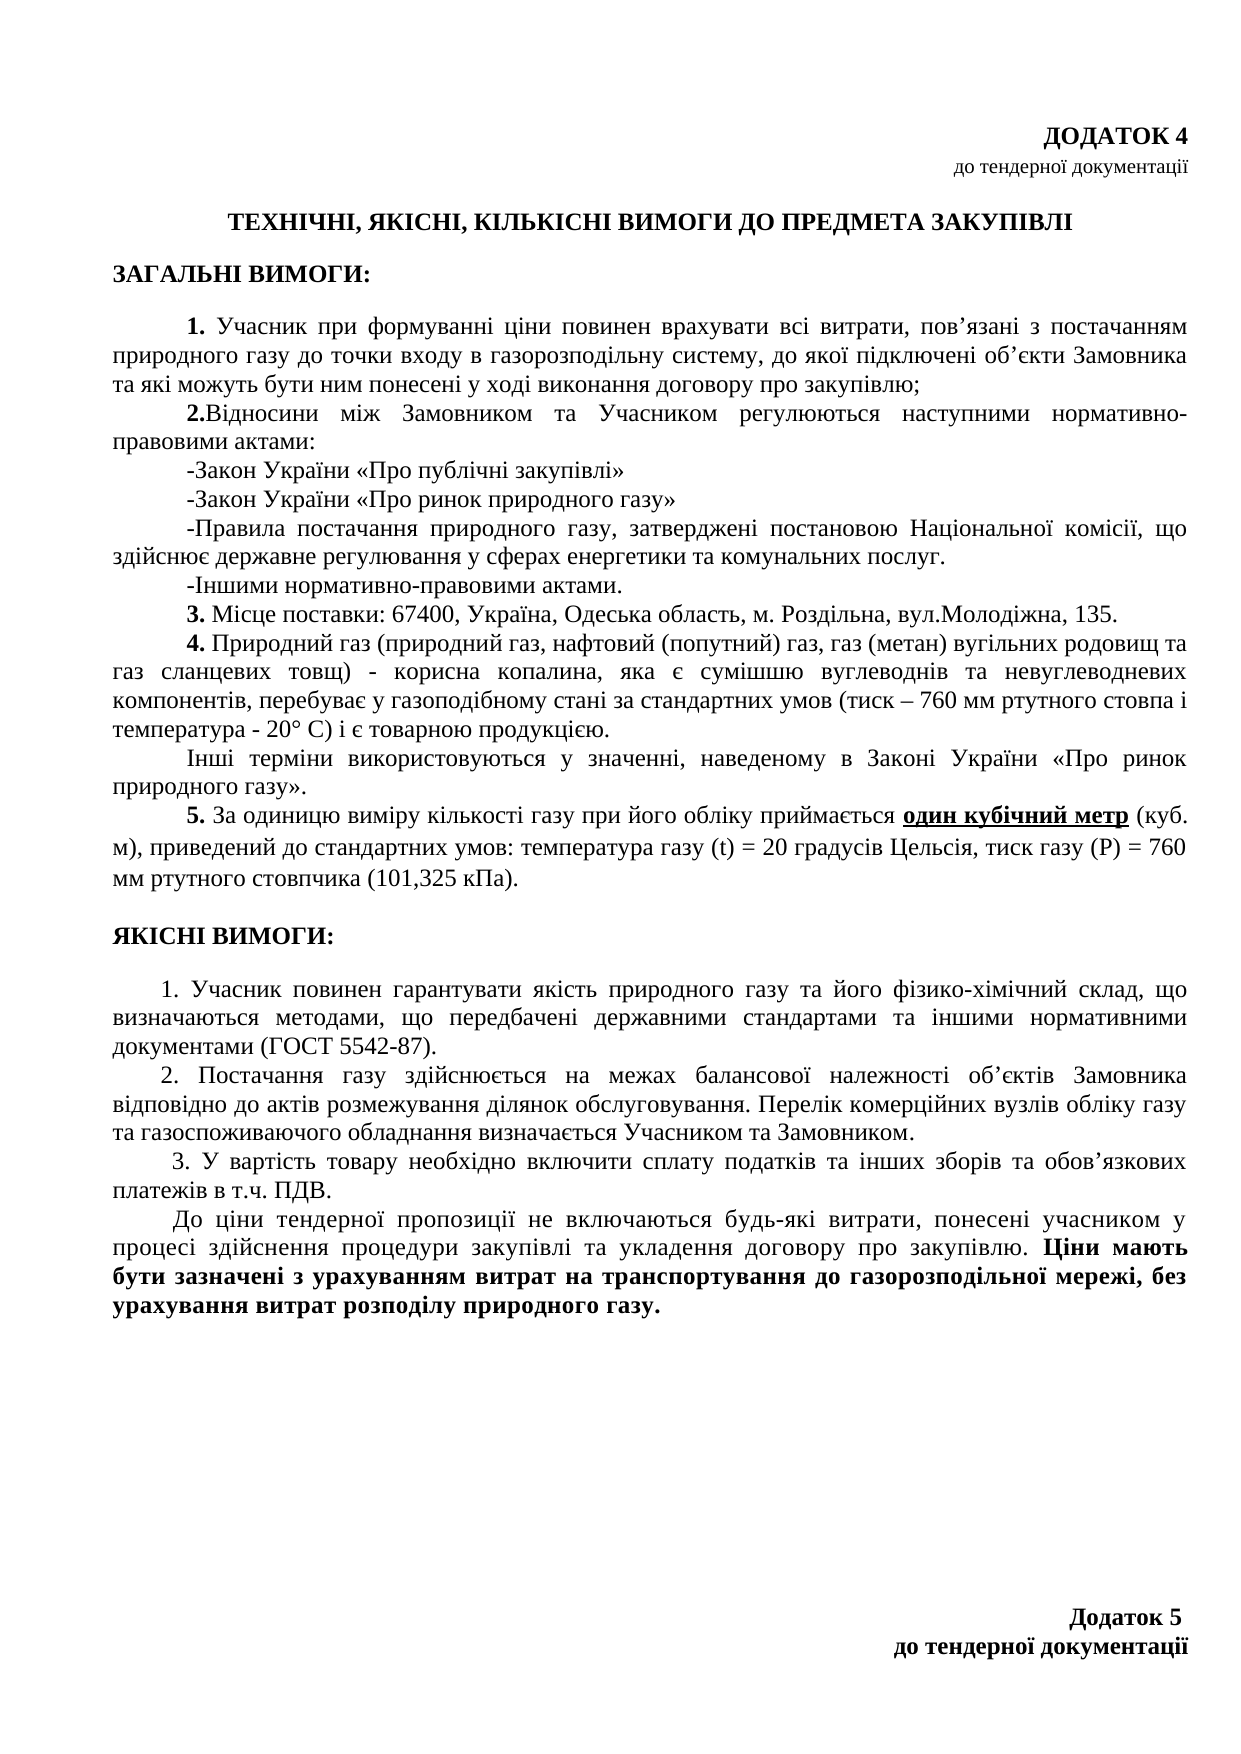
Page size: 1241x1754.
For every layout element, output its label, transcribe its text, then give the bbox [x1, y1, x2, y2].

text 5. За одиницю виміру кількості газу при його обліку приймається один кубічний метр (куб. м), приведений до стандартних умов: температура газу (t) = 20 градусів Цельсія, тиск газу (P) = 760 мм ртутного стовпчика (101,325 кПа). [112, 800, 1188, 892]
text 2. Постачання газу здійснюється на межах балансової належності об’єктів Замовника відповідно до актів розмежування ділянок обслуговування. Перелік комерційних вузлів обліку газу та газоспоживаючого обладнання визначається Учасником та Замовником. [112, 1060, 1188, 1146]
text 2.Відносини між Замовником та Учасником регулюються наступними нормативно-правовими актами: [112, 398, 1188, 455]
text Додаток 5 до тендерної документації [112, 1602, 1188, 1688]
text ЗАГАЛЬНІ ВИМОГИ: [112, 259, 1188, 288]
text Інші терміни використовуються у значенні, наведеному в Законі України «Про ринок природного газу». [112, 743, 1188, 800]
text -Закон України «Про ринок природного газу» [112, 484, 1188, 513]
text ЯКІСНІ ВИМОГИ: [112, 921, 1188, 950]
text 1. Учасник при формуванні ціни повинен врахувати всі витрати, пов’язані з постачанням природного газу до точки входу в газорозподільну систему, до якої підключені об’єкти Замовника та які можуть бути ним понесені у ході виконання договору про закупівлю; [112, 311, 1188, 398]
text ДОДАТОК 4 [112, 121, 1188, 149]
text 1. Учасник повинен гарантувати якість природного газу та його фізико-хімічний склад, що визначаються методами, що передбачені державними стандартами та іншими нормативними документами (ГОСТ 5542-87). [112, 974, 1188, 1060]
text -Іншими нормативно-правовими актами. [112, 570, 1188, 599]
text До ціни тендерної пропозиції не включаються будь-які витрати, понесені учасником у процесі здійснення процедури закупівлі та укладення договору про закупівлю. Ціни мають бути зазначені з урахуванням витрат на транспортування до газорозподільної мережі, без урахування витрат розподілу природного газу. [112, 1204, 1188, 1319]
text ТЕХНІЧНІ, ЯКІСНІ, КІЛЬКІСНІ ВИМОГИ ДО ПРЕДМЕТА ЗАКУПІВЛІ [112, 207, 1188, 235]
text 4. Природний газ (природний газ, нафтовий (попутний) газ, газ (метан) вугільних родовищ та газ сланцевих товщ) - корисна копалина, яка є сумішшю вуглеводнів та невуглеводневих компонентів, перебуває у газоподібному стані за стандартних умов (тиск – 760 мм ртутного стовпа і температура - 20° C) і є товарною продукцією. [112, 628, 1188, 743]
text -Правила постачання природного газу, затверджені постановою Національної комісії, що здійснює державне регулювання у сферах енергетики та комунальних послуг. [112, 513, 1188, 570]
text 3. Місце поставки: 67400, Україна, Одеська область, м. Роздільна, вул.Молодіжна, 135. [112, 599, 1188, 628]
text до тендерної документації [637, 154, 1188, 178]
text 3. У вартість товару необхідно включити сплату податків та інших зборів та обов’язкових платежів в т.ч. ПДВ. [112, 1146, 1188, 1204]
text -Закон України «Про публічні закупівлі» [112, 455, 1188, 484]
